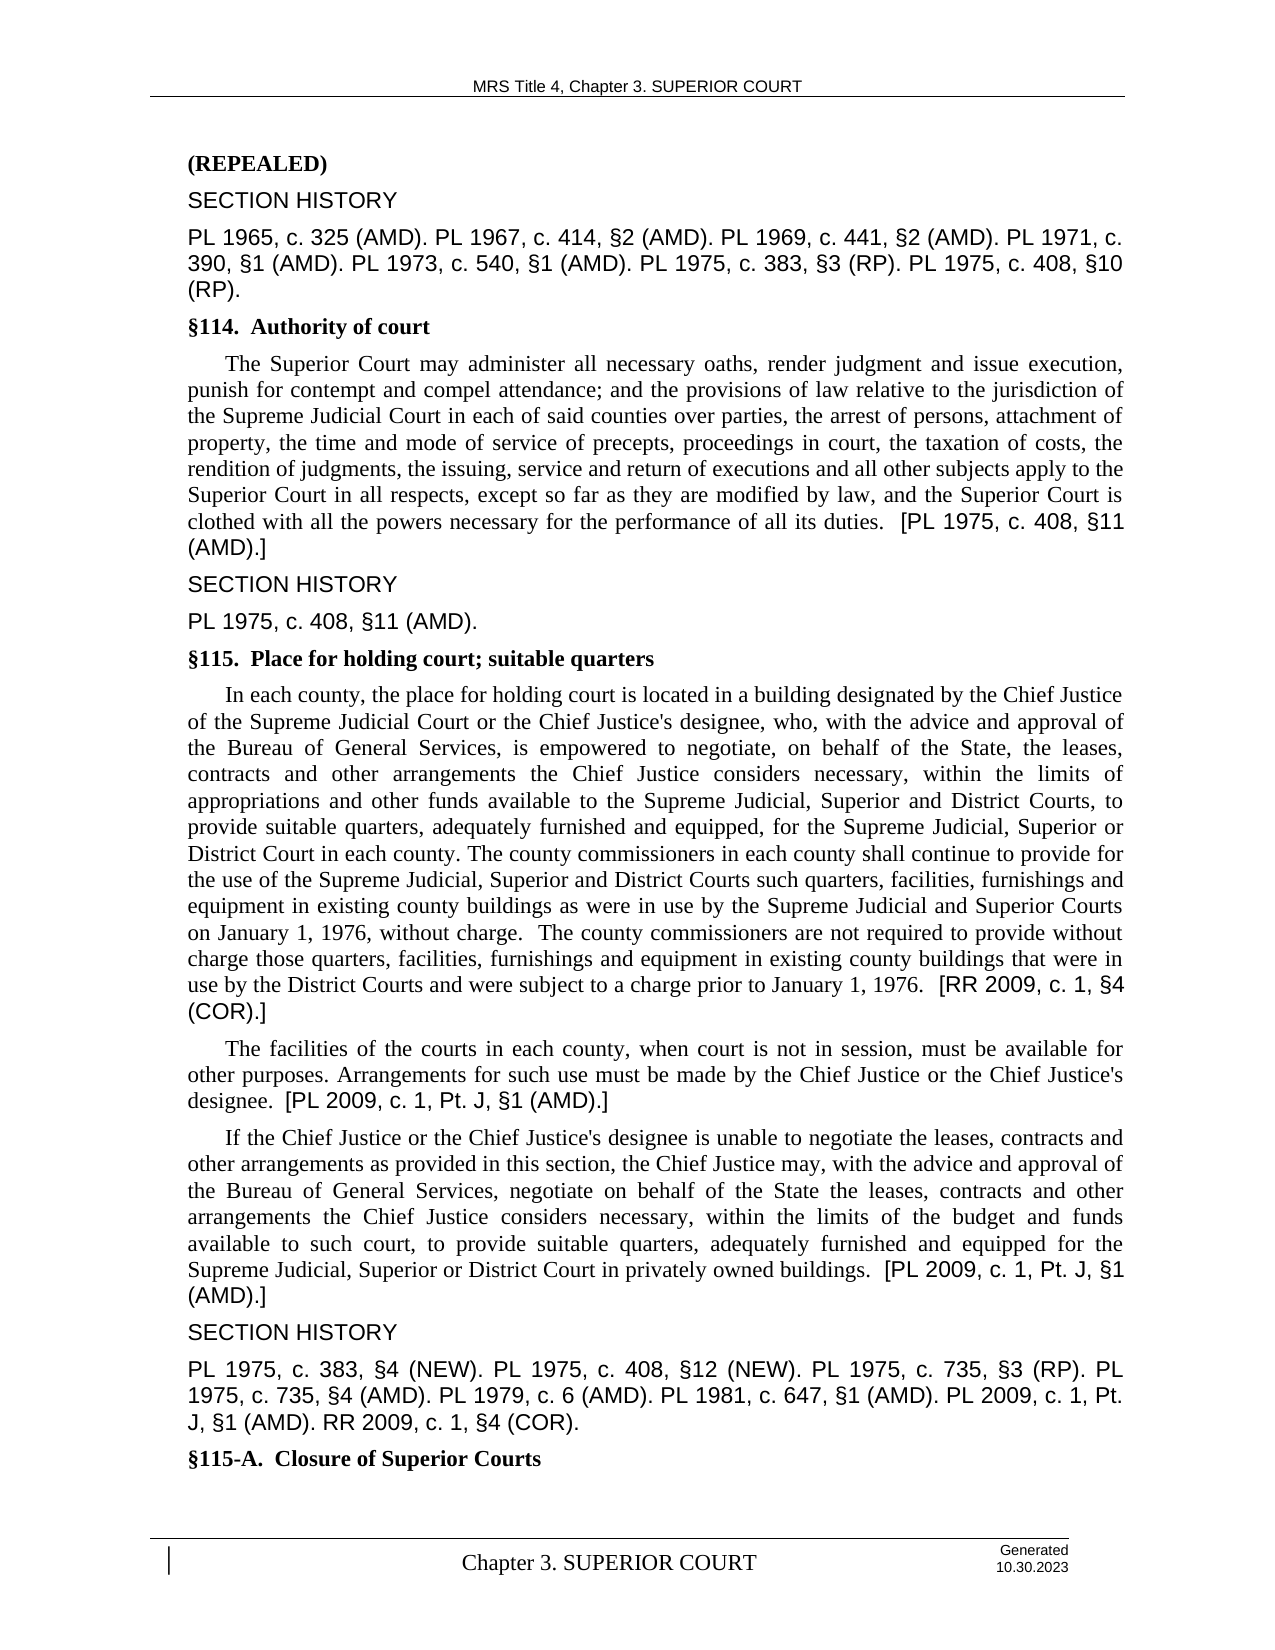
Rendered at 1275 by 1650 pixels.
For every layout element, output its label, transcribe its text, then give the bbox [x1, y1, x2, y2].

text PL 1965, c. 325 (AMD). PL 1967, c. 414, §2 (AMD). PL 1969, c. 441, §2 (AMD). PL 1971, c. 390, §1 (AMD). PL 1973, c. 540, §1 (AMD). PL 1975, c. 383, §3 (RP). PL 1975, c. 408, §10 (RP). [187, 223, 1125, 303]
text §115. Place for holding court; suitable quarters [187, 645, 1125, 671]
text The Superior Court may administer all necessary oaths, render judgment and issue execution, punish for contempt and compel attendance; and the provisions of law relative to the jurisdiction of the Supreme Judicial Court in each of said counties over parties, the arrest of persons, attachment of property, the time and mode of service of precepts, proceedings in court, the taxation of costs, the rendition of judgments, the issuing, service and return of executions and all other subjects apply to the Superior Court in all respects, except so far as they are modified by law, and the Superior Court is clothed with all the powers necessary for the performance of all its duties. [PL 1975, c. 408, §11 (AMD).] [187, 350, 1125, 561]
text PL 1975, c. 383, §4 (NEW). PL 1975, c. 408, §12 (NEW). PL 1975, c. 735, §3 (RP). PL 1975, c. 735, §4 (AMD). PL 1979, c. 6 (AMD). PL 1981, c. 647, §1 (AMD). PL 2009, c. 1, Pt. J, §1 (AMD). RR 2009, c. 1, §4 (COR). [187, 1356, 1125, 1435]
text (REPEALED) [187, 150, 1125, 176]
text PL 1975, c. 408, §11 (AMD). [187, 608, 1125, 634]
text SECTION HISTORY [187, 1319, 1125, 1346]
text In each county, the place for holding court is located in a building designated by the Chief Justice of the Supreme Judicial Court or the Chief Justice's designee, who, with the advice and approval of the Bureau of General Services, is empowered to negotiate, on behalf of the State, the leases, contracts and other arrangements the Chief Justice considers necessary, within the limits of appropriations and other funds available to the Supreme Judicial, Superior and District Courts, to provide suitable quarters, adequately furnished and equipped, for the Supreme Judicial, Superior or District Court in each county. The county commissioners in each county shall continue to provide for the use of the Supreme Judicial, Superior and District Courts such quarters, facilities, furnishings and equipment in existing county buildings as were in use by the Supreme Judicial and Superior Courts on January 1, 1976, without charge. The county commissioners are not required to provide without charge those quarters, facilities, furnishings and equipment in existing county buildings that were in use by the District Courts and were subject to a charge prior to January 1, 1976. [RR 2009, c. 1, §4 (COR).] [187, 681, 1125, 1024]
text The facilities of the courts in each county, when court is not in session, must be available for other purposes. Arrangements for such use must be made by the Chief Justice or the Chief Justice's designee. [PL 2009, c. 1, Pt. J, §1 (AMD).] [187, 1034, 1125, 1114]
text If the Chief Justice or the Chief Justice's designee is unable to negotiate the leases, contracts and other arrangements as provided in this section, the Chief Justice may, with the advice and approval of the Bureau of General Services, negotiate on behalf of the State the leases, contracts and other arrangements the Chief Justice considers necessary, within the limits of the budget and funds available to such court, to provide suitable quarters, adequately furnished and equipped for the Supreme Judicial, Superior or District Court in privately owned buildings. [PL 2009, c. 1, Pt. J, §1 (AMD).] [187, 1124, 1125, 1309]
text §114. Authority of court [187, 313, 1125, 339]
text SECTION HISTORY [187, 187, 1125, 213]
text SECTION HISTORY [187, 571, 1125, 597]
text §115-A. Closure of Superior Courts [187, 1445, 1125, 1472]
